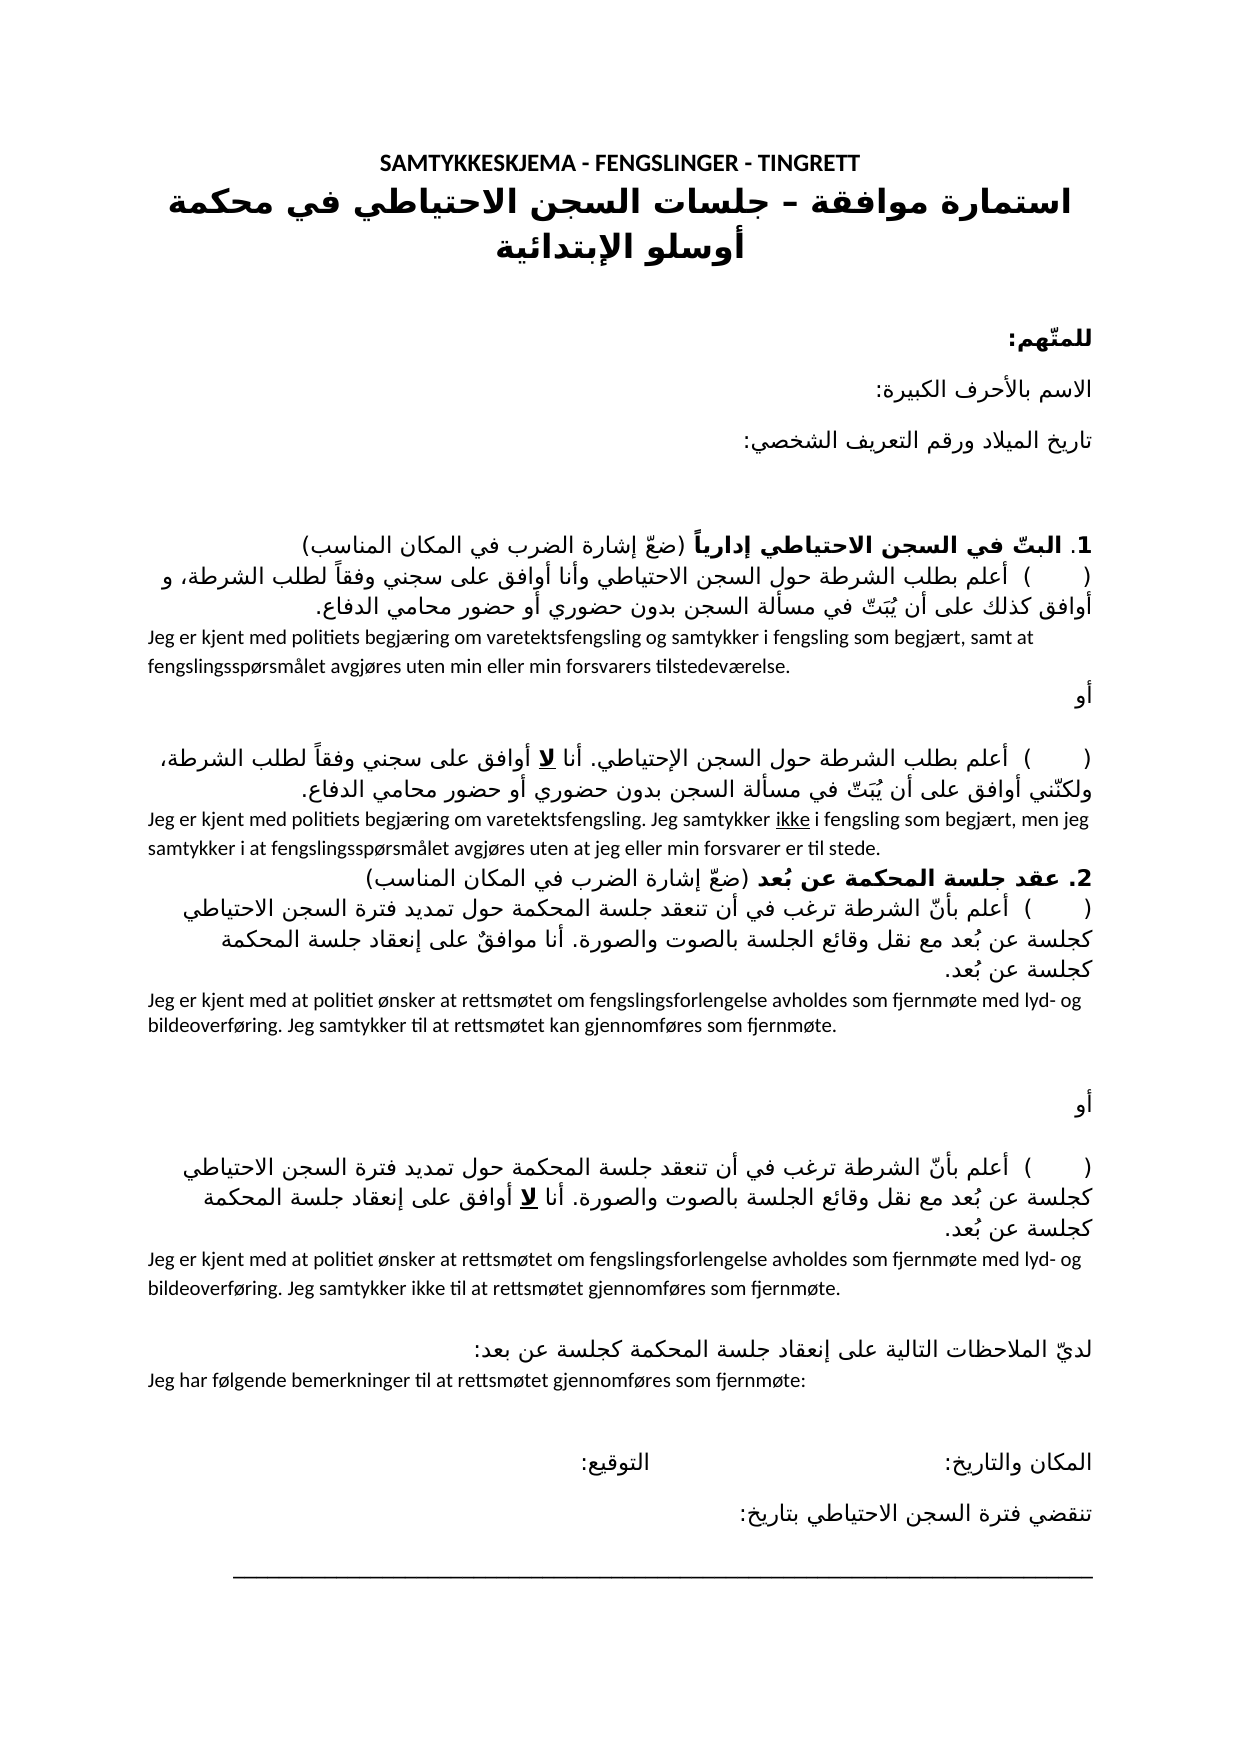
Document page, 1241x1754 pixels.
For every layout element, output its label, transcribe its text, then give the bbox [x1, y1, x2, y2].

text Jeg er kjent med at politiet ønsker at rettsmøtet om fengslingsforlengelse avholdes som fjernmøte med lyd- og bildeoverføring. Jeg samtykker til at rettsmøtet kan gjennomføres som fjernmøte. [148, 987, 1093, 1038]
text ( ) أعلم بأنّ الشرطة ترغب في أن تنعقد جلسة المحکمة حول تمدید فترة السجن الاحتیاطي کجلسة عن بُعد مع نقل وقائع الجلسة بالصوت والصورة. أنا لا أوافق علی إنعقاد جلسة المحکمة کجلسة عن بُعد. [148, 1154, 1093, 1242]
text Jeg er kjent med politiets begjæring om varetektsfengsling. Jeg samtykker ikke i fengsling som begjært, men jeg samtykker i at fengslingsspørsmålet avgjøres uten at jeg eller min forsvarer er til stede. [148, 806, 1093, 861]
text Jeg har følgende bemerkninger til at rettsmøtet gjennomføres som fjernmøte: [148, 1367, 1093, 1392]
text 1. البتّ في السجن الاحتیاطي إداریاً (ضعّ إشارة الضرب في المکان المناسب) [148, 532, 1093, 559]
text Jeg er kjent med at politiet ønsker at rettsmøtet om fengslingsforlengelse avholdes som fjernmøte med lyd- og bildeoverføring. Jeg samtykker ikke til at rettsmøtet gjennomføres som fjernmøte. [148, 1246, 1093, 1300]
text تنقضي فترة السجن الاحتیاطي بتاریخ: [148, 1501, 1093, 1527]
text تاریخ المیلاد ورقم التعریف الشخصي: [148, 428, 1093, 454]
text أو [148, 1091, 1093, 1118]
text الاسم بالأحرف الکبیرة: [148, 376, 1093, 403]
text للمتّهم: [148, 325, 1093, 351]
text ( ) أعلم بطلب الشرطة حول السجن الاحتیاطي وأنا أوافق علی سجني وفقاً لطلب الشرطة، و أوافق کذلك علی أن یُبَتّ في مسألة السجن بدون حضوري أو حضور محامي الدفاع. [148, 563, 1093, 620]
text أو [148, 682, 1093, 709]
text استمارة موافقة – جلسات السجن الاحتیاطي في محکمة أوسلو الإبتدائیة [148, 183, 1093, 266]
text SAMTYKKESKJEMA - FENGSLINGER - TINGRETT [148, 148, 1093, 178]
text ( ) أعلم بأنّ الشرطة ترغب في أن تنعقد جلسة المحکمة حول تمدید فترة السجن الاحتیاطي کجلسة عن بُعد مع نقل وقائع الجلسة بالصوت والصورة. أنا موافقٌ علی إنعقاد جلسة المحکمة کجلسة عن بُعد. [148, 895, 1093, 983]
text 2. عقد جلسة المحکمة عن بُعد (ضعّ إشارة الضرب في المکان المناسب) [148, 865, 1093, 891]
text Jeg er kjent med politiets begjæring om varetektsfengsling og samtykker i fengsling som begjært, samt at fengslingsspørsmålet avgjøres uten min eller min forsvarers tilstedeværelse. [148, 624, 1093, 679]
text لديّ الملاحظات التالیة علی إنعقاد جلسة المحکمة کجلسة عن بعد: [148, 1336, 1093, 1363]
text المکان والتاریخ: التوقیع: [148, 1449, 1093, 1476]
text ( ) أعلم بطلب الشرطة حول السجن الإحتیاطي. أنا لا أوافق علی سجني وفقاً لطلب الشرطة، ولکنّني أوافق علی أن یُبَتّ في مسألة السجن بدون حضوري أو حضور محامي الدفاع. [148, 745, 1093, 802]
text ___________________________________________________________________________ [148, 1552, 1093, 1579]
